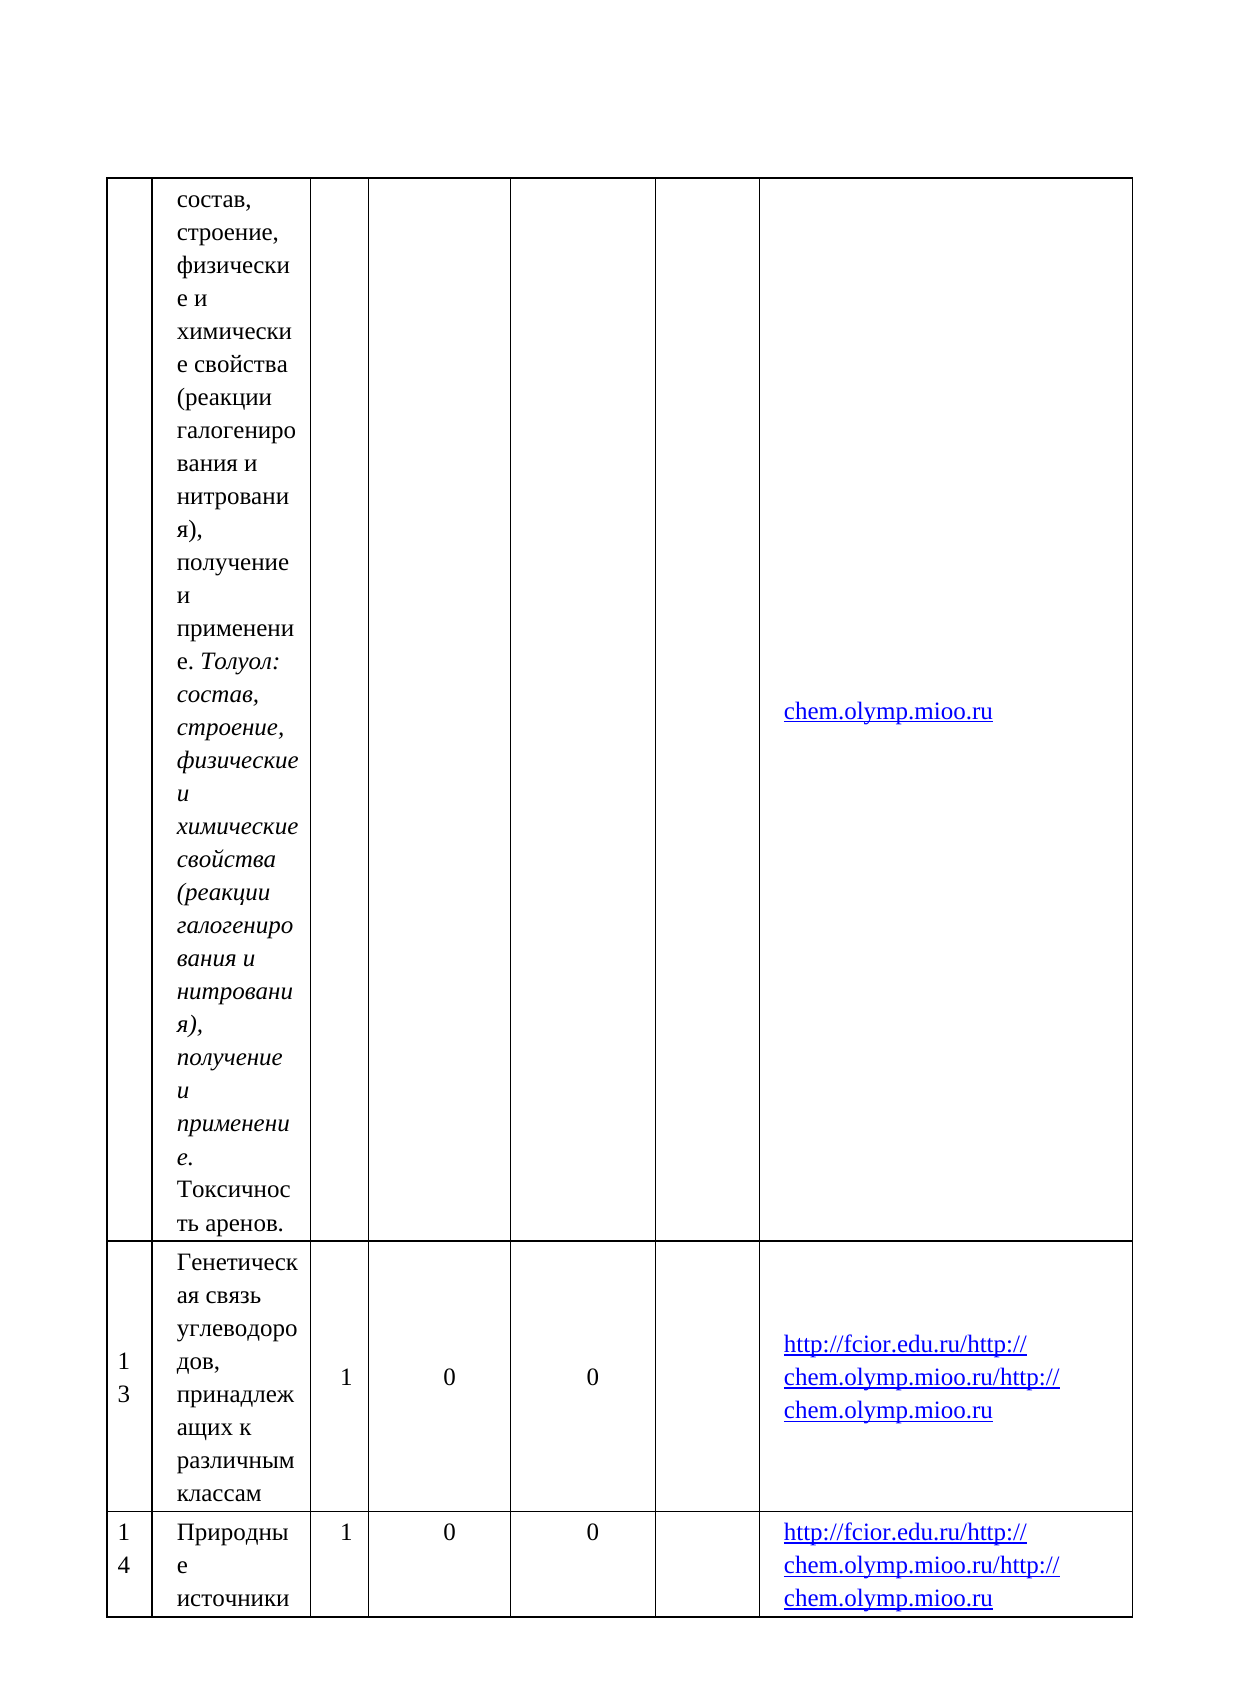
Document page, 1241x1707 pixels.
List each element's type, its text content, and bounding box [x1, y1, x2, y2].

table_cell 0 [511, 1242, 655, 1511]
table_cell 1 [311, 1512, 368, 1616]
table_cell Генетическая связь углеводородов, принадлежащих к различным классам [153, 1242, 310, 1511]
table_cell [760, 1512, 1132, 1616]
table_cell 12 [108, 179, 151, 1240]
table_cell [656, 1242, 759, 1511]
table_cell 0 [369, 1512, 510, 1616]
table_cell [656, 179, 759, 1240]
table_cell [656, 1512, 759, 1616]
table_cell 13 [108, 1242, 151, 1511]
table_cell 0 [511, 179, 655, 1240]
table_cell 1 [311, 179, 368, 1240]
table_cell 0 [369, 1242, 510, 1511]
table_cell http://fcior.edu.ru/http://chem.olymp.mioo.ru/http://chem.olymp.mioo.ru [760, 1242, 1132, 1511]
table_cell 14 [108, 1512, 151, 1616]
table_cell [153, 1512, 310, 1616]
table_cell 0 [369, 179, 510, 1240]
table_cell 1 [311, 1242, 368, 1511]
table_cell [153, 179, 310, 1240]
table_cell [760, 179, 1132, 1240]
table_cell 0 [511, 1512, 655, 1616]
